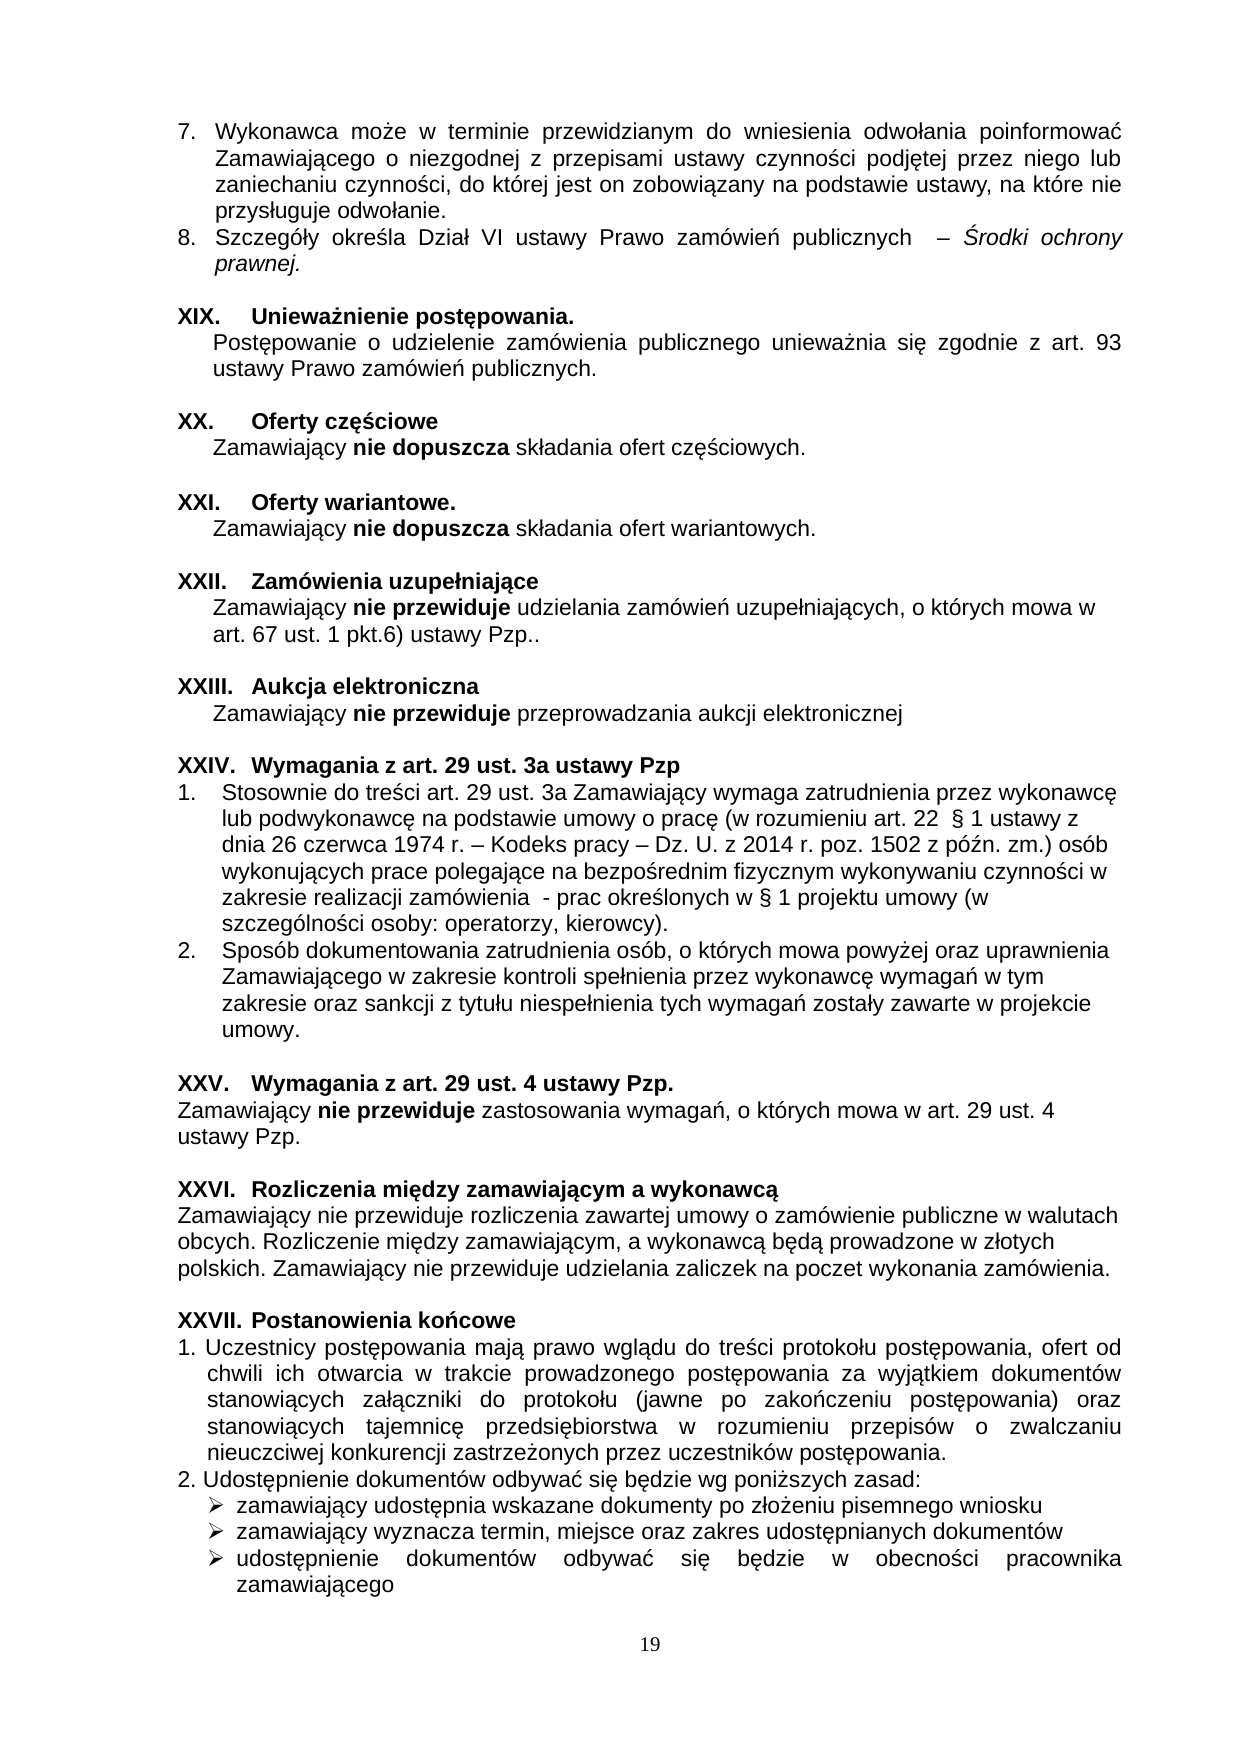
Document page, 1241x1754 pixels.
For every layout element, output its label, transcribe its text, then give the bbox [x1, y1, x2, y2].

list Oferty częściowe [177, 408, 1122, 434]
list Sposób dokumentowania zatrudnienia osób, o których mowa powyżej oraz uprawnienia Zamawiającego w zakresie kontroli spełnienia przez wykonawcę wymagań w tym zakresie oraz sankcji z tytułu niespełnienia tych wymagań zostały zawarte w projekcie umowy. [177, 937, 1122, 1070]
text Zamawiający nie dopuszcza składania ofert częściowych. [177, 434, 1122, 461]
list Wykonawca może w terminie przewidzianym do wniesienia odwołania poinformować Zamawiającego o niezgodnej z przepisami ustawy czynności podjętej przez niego lub zaniechaniu czynności, do której jest on zobowiązany na podstawie ustawy, na które nie przysługuje odwołanie. [177, 118, 1122, 223]
text Zamawiający nie przewiduje zastosowania wymagań, o których mowa w art. 29 ust. 4 ustawy Pzp. [177, 1097, 1122, 1149]
text 1. Uczestnicy postępowania mają prawo wglądu do treści protokołu postępowania, ofert od chwili ich otwarcia w trakcie prowadzonego postępowania za wyjątkiem dokumentów stanowiących załączniki do protokołu (jawne po zakończeniu postępowania) oraz stanowiących tajemnicę przedsiębiorstwa w rozumieniu przepisów o zwalczaniu nieuczciwej konkurencji zastrzeżonych przez uczestników postępowania. [177, 1334, 1122, 1466]
list Oferty wariantowe. [177, 489, 1122, 515]
list Wymagania z art. 29 ust. 4 ustawy Pzp. [177, 1070, 1122, 1097]
list Aukcja elektroniczna [177, 673, 1122, 699]
list zamawiający wyznacza termin, miejsce oraz zakres udostępnianych dokumentów [207, 1518, 1122, 1544]
text Postępowanie o udzielenie zamówienia publicznego unieważnia się zgodnie z art. 93 ustawy Prawo zamówień publicznych. [213, 329, 1122, 382]
list Unieważnienie postępowania. [177, 303, 1122, 329]
list Szczegóły określa Dział VI ustawy Prawo zamówień publicznych – Środki ochrony prawnej. [177, 223, 1122, 276]
list Stosownie do treści art. 29 ust. 3a Zamawiający wymaga zatrudnienia przez wykonawcę lub podwykonawcę na podstawie umowy o pracę (w rozumieniu art. 22 § 1 ustawy z dnia 26 czerwca 1974 r. – Kodeks pracy – Dz. U. z 2014 r. poz. 1502 z późn. zm.) osób wykonujących prace polegające na bezpośrednim fizycznym wykonywaniu czynności w zakresie realizacji zamówienia - prac określonych w § 1 projektu umowy (w szczególności osoby: operatorzy, kierowcy). [177, 779, 1122, 937]
list udostępnienie dokumentów odbywać się będzie w obecności pracownika zamawiającego [207, 1544, 1122, 1597]
list zamawiający udostępnia wskazane dokumenty po złożeniu pisemnego wniosku [207, 1492, 1122, 1518]
text Zamawiający nie przewiduje przeprowadzania aukcji elektronicznej [177, 699, 1122, 726]
text Zamawiający nie dopuszcza składania ofert wariantowych. [213, 515, 1122, 541]
text Zamawiający nie przewiduje udzielania zamówień uzupełniających, o których mowa w art. 67 ust. 1 pkt.6) ustawy Pzp.. [213, 594, 1122, 647]
list Zamówienia uzupełniające [177, 568, 1122, 594]
text Zamawiający nie przewiduje rozliczenia zawartej umowy o zamówienie publiczne w walutach obcych. Rozliczenie między zamawiającym, a wykonawcą będą prowadzone w złotych polskich. Zamawiający nie przewiduje udzielania zaliczek na poczet wykonania zamówienia. [177, 1202, 1122, 1281]
list Rozliczenia między zamawiającym a wykonawcą [177, 1176, 1122, 1202]
text 2. Udostępnienie dokumentów odbywać się będzie wg poniższych zasad: [177, 1466, 1122, 1492]
list Wymagania z art. 29 ust. 3a ustawy Pzp [177, 752, 1122, 779]
list Postanowienia końcowe [177, 1307, 1122, 1334]
